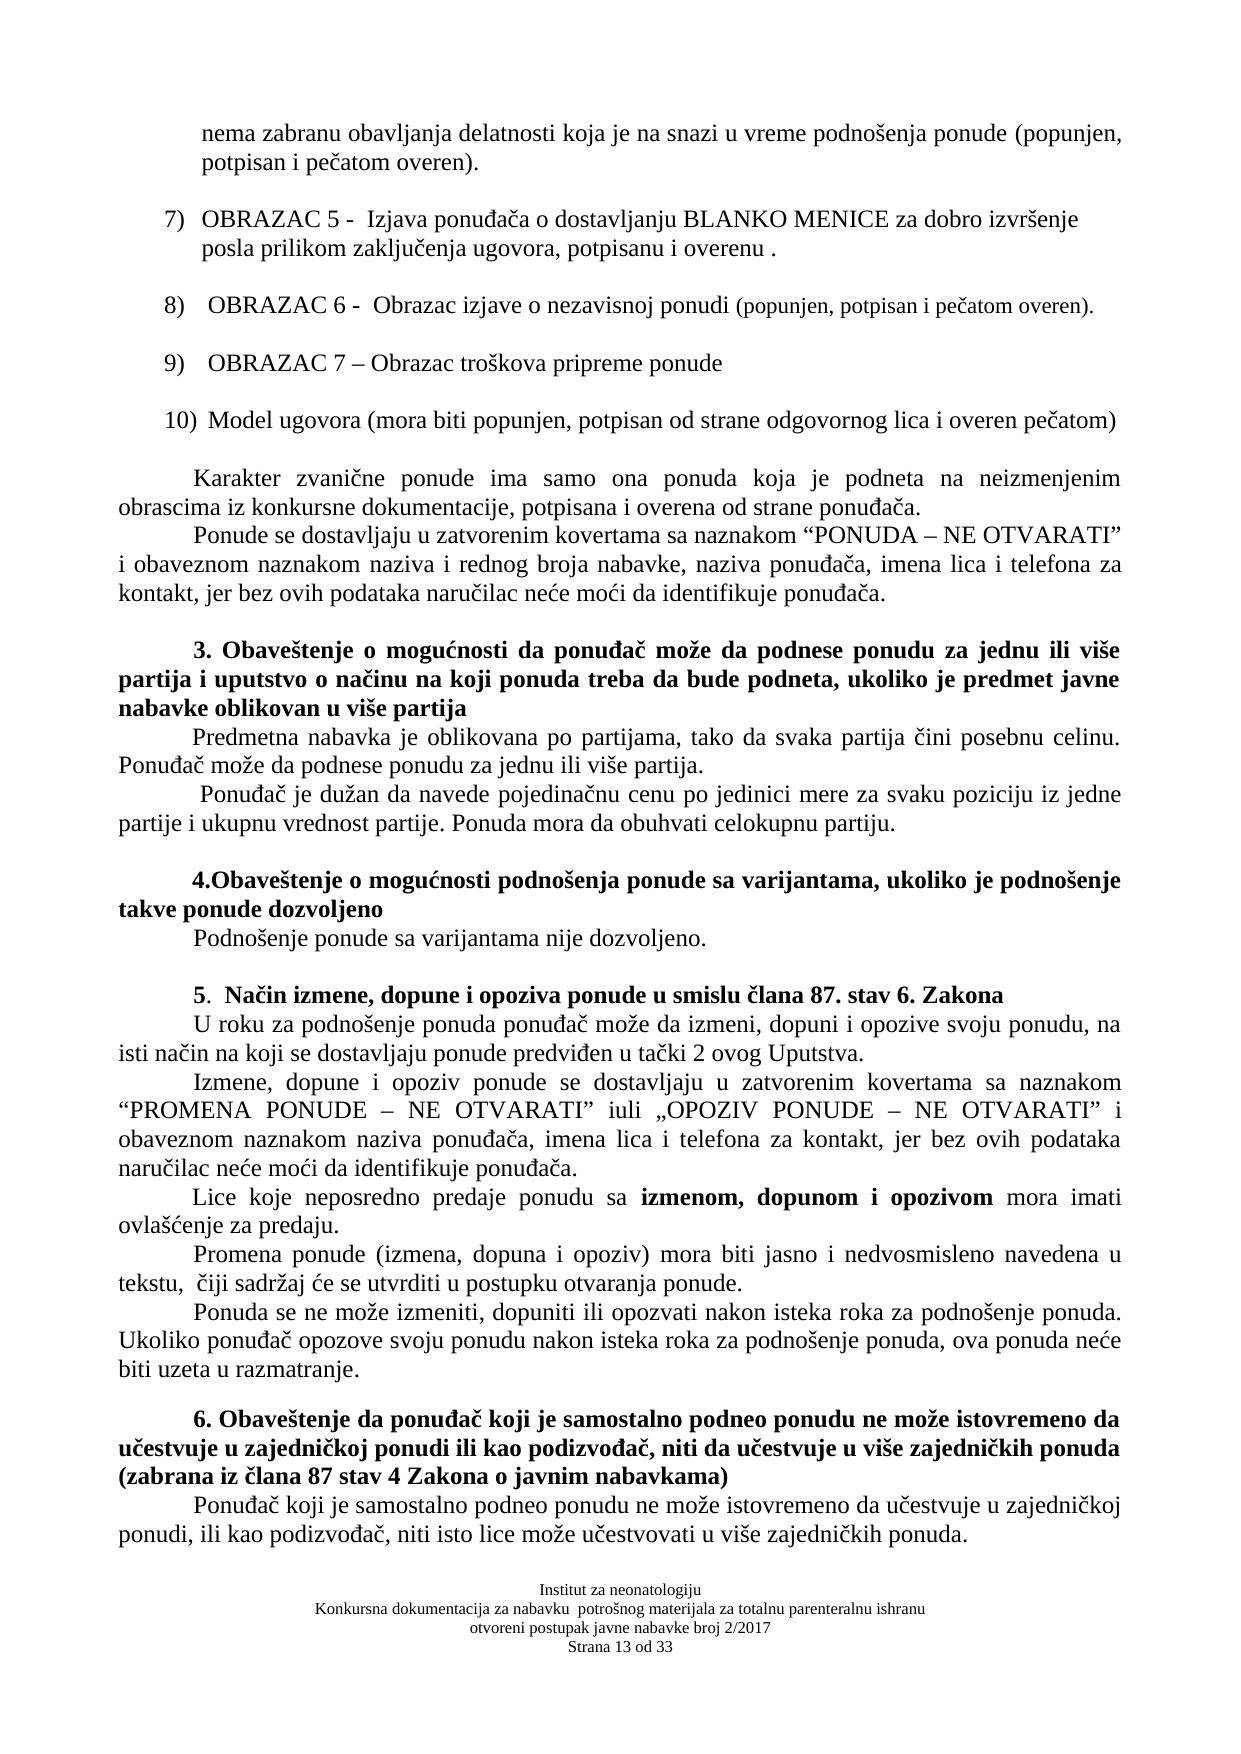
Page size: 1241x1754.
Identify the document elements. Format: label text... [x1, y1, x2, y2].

list OBRAZAC 7 – Obrazac troškova pripreme ponude [164, 348, 1122, 377]
text 6. Obaveštenje da ponuđač koji je samostalno podneo ponudu ne može istovremeno da učestvuje u zajedničkoj ponudi ili kao podizvođač, niti da učestvuje u više zajedničkih ponuda (zabrana iz člana 87 stav 4 Zakona o javnim nabavkama) [118, 1404, 1122, 1490]
text Ponuđač koji je samostalno podneo ponudu ne može istovremeno da učestvuje u zajedničkoj ponudi, ili kao podizvođač, niti isto lice može učestvovati u više zajedničkih ponuda. [118, 1490, 1122, 1548]
text Ponuđač je dužan da navede pojedinačnu cenu po jedinici mere za svaku poziciju iz jedne partije i ukupnu vrednost partije. Ponuda mora da obuhvati celokupnu partiju. [118, 779, 1122, 837]
text Izmene, dopune i opoziv ponude se dostavljaju u zatvorenim kovertama sa naznakom “PROMENA PONUDE – NE OTVARATI” iuli „OPOZIV PONUDE – NE OTVARATI” i obaveznom naznakom naziva ponuđača, imena lica i telefona za kontakt, jer bez ovih podataka naručilac neće moći da identifikuje ponuđača. [118, 1067, 1122, 1182]
text Karakter zvanične ponude ima samo ona ponuda koja je podneta na neizmenjenim obrascima iz konkursne dokumentacije, potpisana i overena od strane ponuđača. [118, 463, 1122, 521]
text Lice koje neposredno predaje ponudu sa izmenom, dopunom i opozivom mora imati ovlašćenje za predaju. [118, 1182, 1122, 1239]
text 3. Obaveštenje o mogućnosti da ponuđač može da podnese ponudu za jednu ili više partija i uputstvo o načinu na koji ponuda treba da bude podneta, ukoliko je predmet javne nabavke oblikovan u više partija [118, 607, 1122, 722]
text Ponude se dostavljaju u zatvorenim kovertama sa naznakom “PONUDA – NE OTVARATI” i obaveznom naznakom naziva i rednog broja nabavke, naziva ponuđača, imena lica i telefona za kontakt, jer bez ovih podataka naručilac neće moći da identifikuje ponuđača. [118, 521, 1122, 607]
list OBRAZAC 5 - Izjava ponuđača o dostavljanju BLANKO MENICE za dobro izvršenje posla prilikom zaključenja ugovora, potpisanu i overenu . [164, 204, 1122, 262]
list OBRAZAC 6 - Obrazac izjave o nezavisnoj ponudi (popunjen, potpisan i pečatom overen). [164, 291, 1122, 319]
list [164, 118, 1122, 176]
text 4.Obaveštenje o mogućnosti podnošenja ponude sa varijantama, ukoliko je podnošenje takve ponude dozvoljeno [118, 866, 1122, 923]
text U roku za podnošenje ponuda ponuđač može da izmeni, dopuni i opozive svoju ponudu, na isti način na koji se dostavljaju ponude predviđen u tački 2 ovog Uputstva. [118, 1009, 1122, 1067]
text Promena ponude (izmena, dopuna i opoziv) mora biti jasno i nedvosmisleno navedena u tekstu, čiji sadržaj će se utvrditi u postupku otvaranja ponude. [118, 1239, 1122, 1297]
text Podnošenje ponude sa varijantama nije dozvoljeno. [118, 923, 1122, 952]
text Predmetna nabavka je oblikovana po partijama, tako da svaka partija čini posebnu celinu. Ponuđač može da podnese ponudu za jednu ili više partija. [118, 722, 1122, 779]
list Ponuda se ne može izmeniti, dopuniti ili opozvati nakon isteka roka za podnošenje ponuda. Ukoliko ponuđač opozove svoju ponudu nakon isteka roka za podnošenje ponuda, ova ponuda neće biti uzeta u razmatranje. [118, 1297, 1122, 1383]
text 5. Način izmene, dopune i opoziva ponude u smislu člana 87. stav 6. Zakona [118, 981, 1122, 1009]
list Model ugovora (mora biti popunjen, potpisan od strane odgovornog lica i overen pečatom) [164, 406, 1122, 434]
